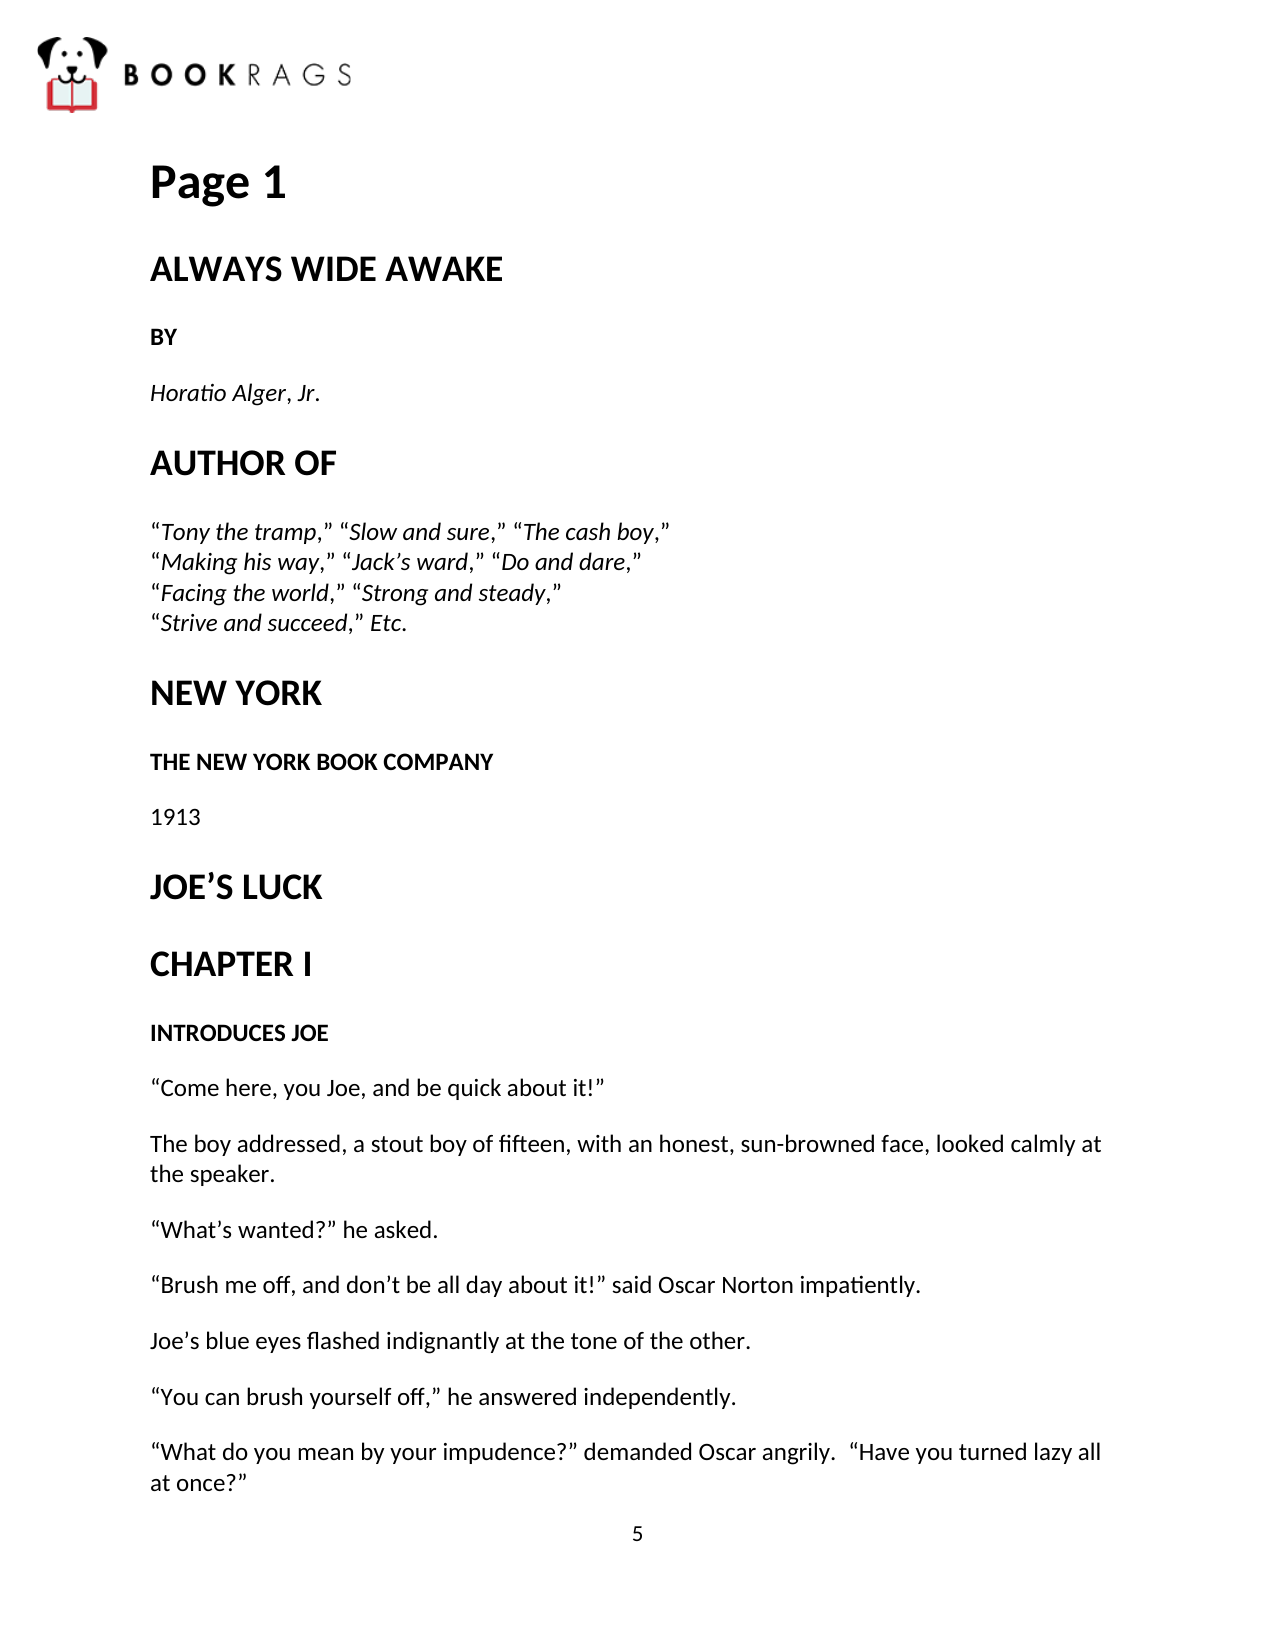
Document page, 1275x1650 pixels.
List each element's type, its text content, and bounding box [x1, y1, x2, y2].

text THE NEW YORK BOOK COMPANY [150, 746, 1125, 776]
text INTRODUCES JOE [150, 1017, 1125, 1048]
text “What do you mean by your impudence?” demanded Oscar angrily. “Have you turned lazy all at once?” [150, 1436, 1125, 1497]
text JOE’S LUCK [150, 863, 1125, 909]
text BY [150, 322, 1125, 352]
text “Come here, you Joe, and be quick about it!” [150, 1073, 1125, 1103]
text AUTHOR OF [150, 439, 1125, 484]
text NEW YORK [150, 669, 1125, 715]
text Page 1 [150, 150, 1125, 211]
text “What’s wanted?” he asked. [150, 1214, 1125, 1245]
text 1913 [150, 801, 1125, 832]
text “Brush me off, and don’t be all day about it!” said Oscar Norton impatiently. [150, 1270, 1125, 1300]
text Joe’s blue eyes flashed indignantly at the tone of the other. [150, 1325, 1125, 1356]
text Horatio Alger, Jr. [150, 377, 1125, 408]
picture [37, 37, 351, 113]
text “You can brush yourself off,” he answered independently. [150, 1381, 1125, 1411]
text CHAPTER I [150, 940, 1125, 986]
text ALWAYS WIDE AWAKE [150, 244, 1125, 290]
text “Tony the tramp,” “Slow and sure,” “The cash boy,” “Making his way,” “Jack’s ward,” “Do and dare,” “Facing the world,” “Strong and steady,” “Strive and succeed,” Etc. [150, 516, 1125, 638]
text The boy addressed, a stout boy of fifteen, with an honest, sun-browned face, looked calmly at the speaker. [150, 1128, 1125, 1189]
